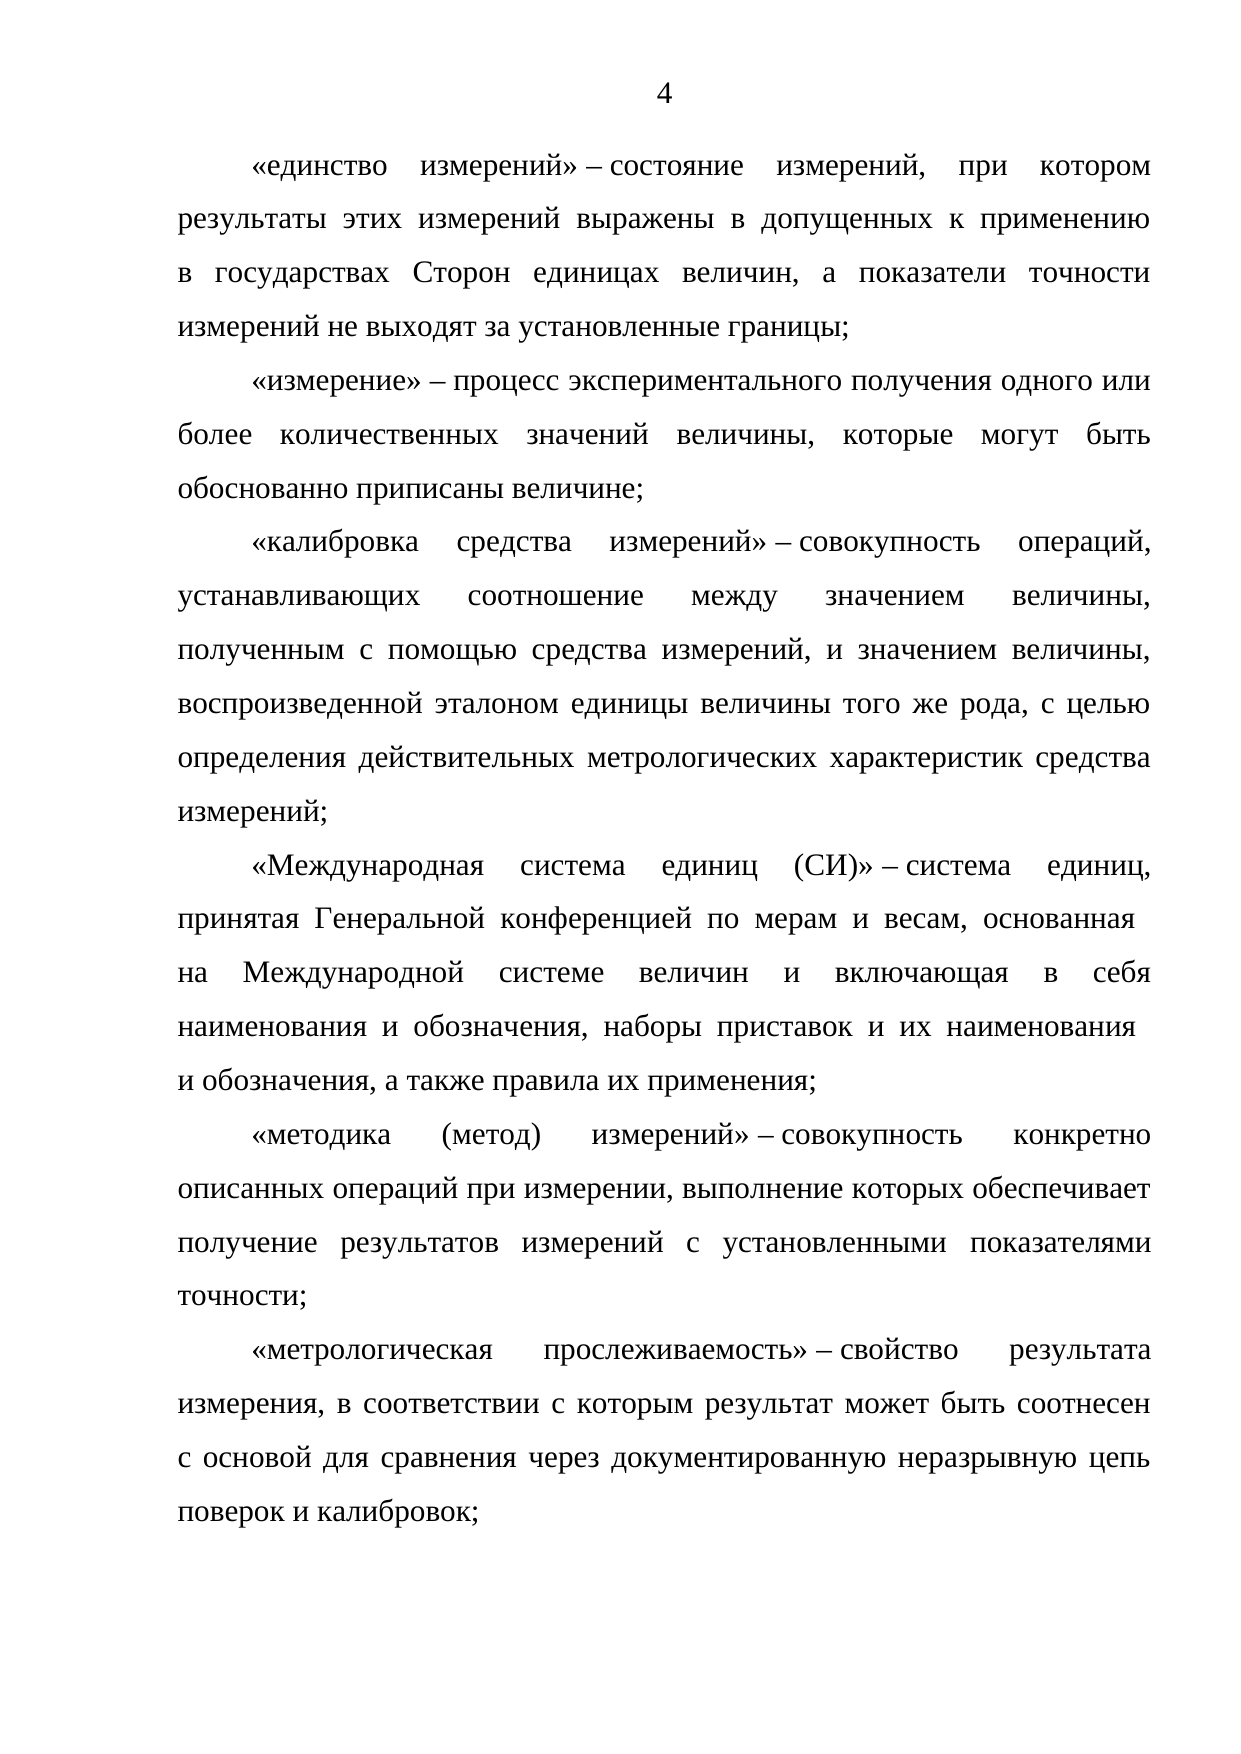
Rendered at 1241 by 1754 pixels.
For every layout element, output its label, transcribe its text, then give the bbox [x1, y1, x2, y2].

text «калибровка средства измерений» – совокупность операций, устанавливающих соотношение между значением величины, полученным с помощью средства измерений, и значением величины, воспроизведенной эталоном единицы величины того же рода, с целью определения действительных метрологических характеристик средства измерений; [177, 523, 1152, 828]
text «методика (метод) измерений» – совокупность конкретно описанных операций при измерении, выполнение которых обеспечивает получение результатов измерений с установленными показателями точности; [177, 1115, 1152, 1313]
text «измерение» – процесс экспериментального получения одного или более количественных значений величины, которые могут быть обоснованно приписаны величине; [177, 361, 1152, 505]
text «Международная система единиц (СИ)» – система единиц, принятая Генеральной конференцией по мерам и весам, основанная на Международной системе величин и включающая в себя наименования и обозначения, наборы приставок и их наименования и обозначения, а также правила их применения; [177, 846, 1152, 1097]
text «единство измерений» – состояние измерений, при котором результаты этих измерений выражены в допущенных к применению в государствах Сторон единицах величин, а показатели точности измерений не выходят за установленные границы; [177, 146, 1152, 343]
text «метрологическая прослеживаемость» – свойство результата измерения, в соответствии с которым результат может быть соотнесен с основой для сравнения через документированную неразрывную цепь поверок и калибровок; [177, 1331, 1152, 1528]
